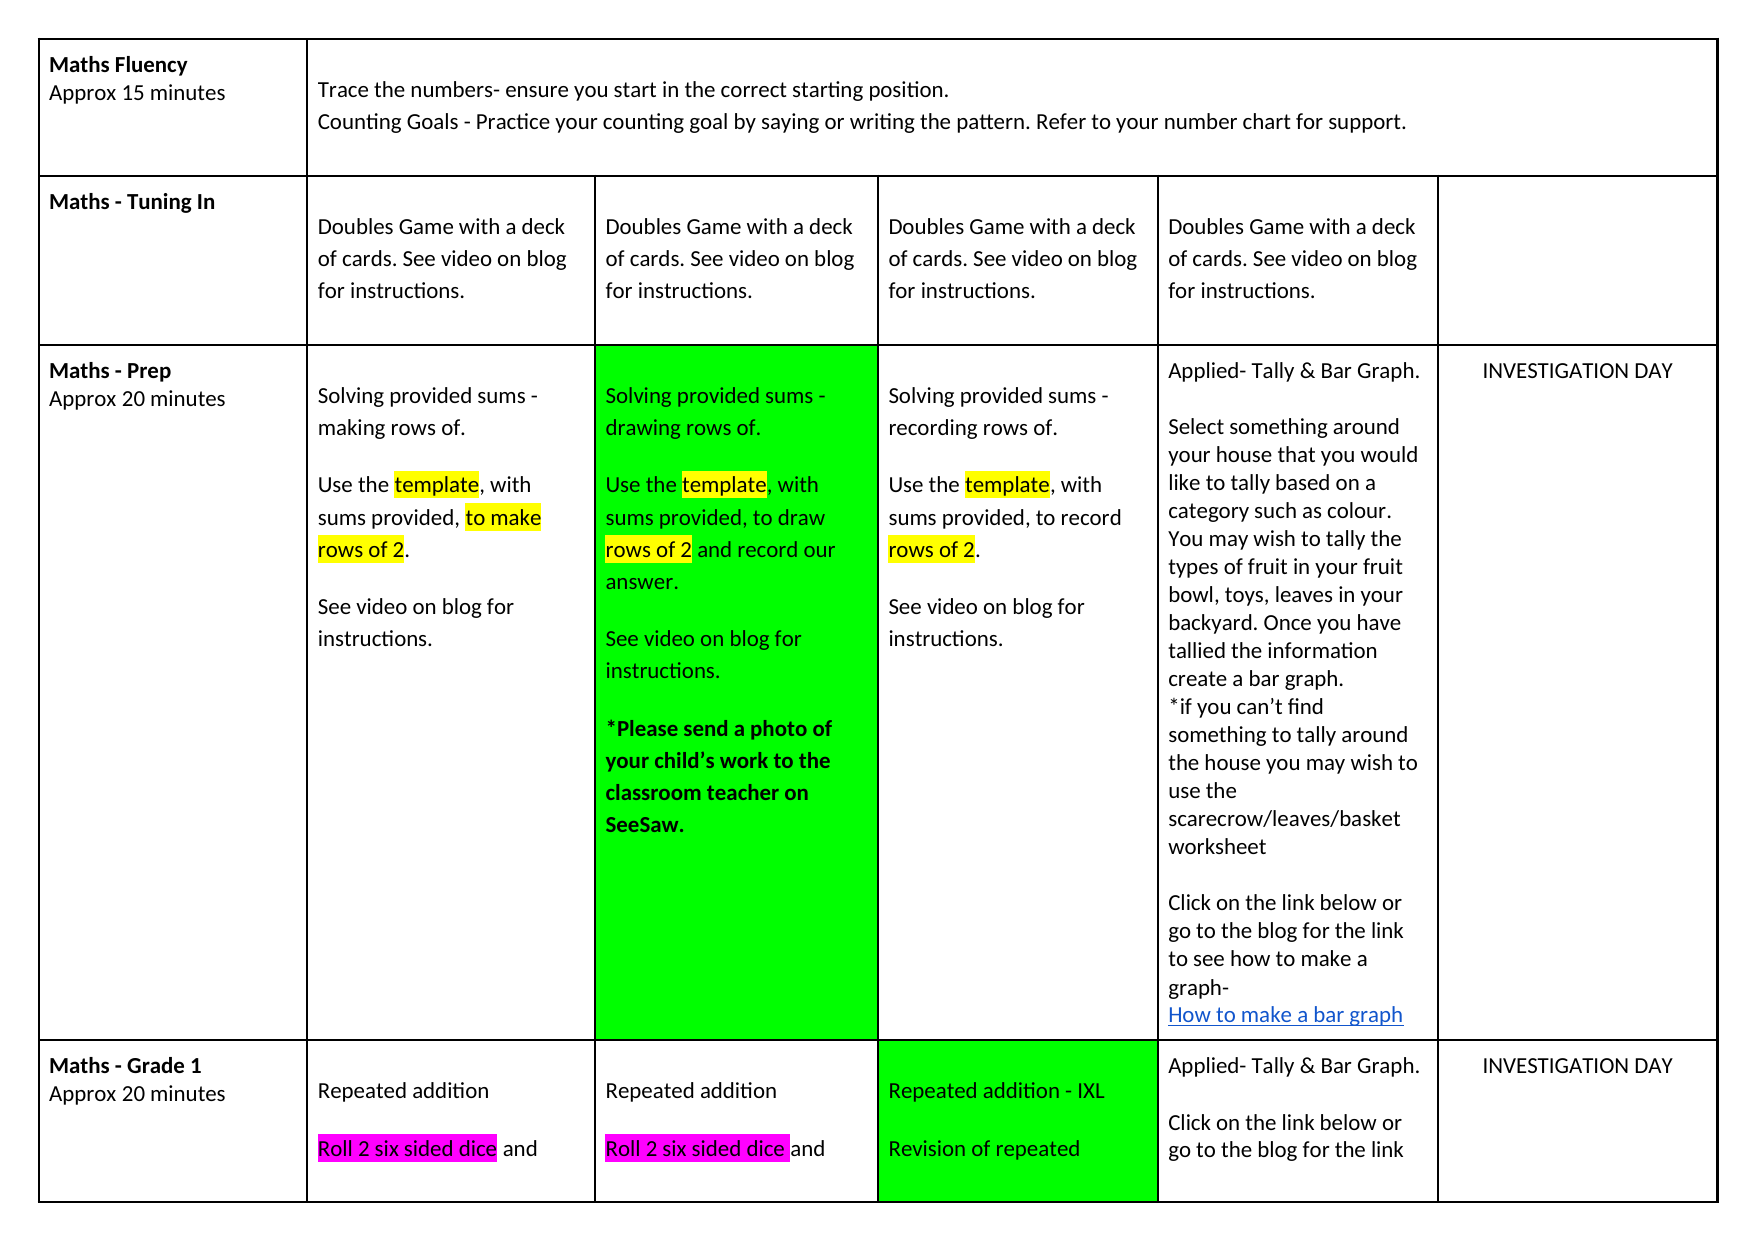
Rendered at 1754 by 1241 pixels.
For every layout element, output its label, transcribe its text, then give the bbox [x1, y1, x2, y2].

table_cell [596, 1041, 877, 1201]
table_cell Trace the numbers- ensure you start in the correct starting position. Counting Goals - Practice your counting goal by saying or writing the pattern. Refer to your number chart for support. [308, 40, 1716, 174]
table_cell Maths - Tuning In [40, 177, 306, 344]
table_cell Doubles Game with a deck of cards. See video on blog for instructions. [308, 177, 594, 344]
table_cell Maths Fluency Approx 15 minutes [40, 40, 306, 174]
table_cell Doubles Game with a deck of cards. See video on blog for instructions. [879, 177, 1157, 344]
table_cell Applied- Tally & Bar Graph. Select something around your house that you would like to tally based on a category such as colour. You may wish to tally the types of fruit in your fruit bowl, toys, leaves in your backyard. Once you have tallied the information create a bar graph. *if you can’t find something to tally around the house you may wish to use the scarecrow/leaves/basket worksheet Click on the link below or go to the blog for the link to see how to make a graph- How to make a bar graph [1159, 346, 1437, 1039]
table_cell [879, 1041, 1157, 1201]
table_cell Solving provided sums - making rows of. Use the template, with sums provided, to make rows of 2. See video on blog for instructions. [308, 346, 594, 1039]
table_cell Doubles Game with a deck of cards. See video on blog for instructions. [596, 177, 877, 344]
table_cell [308, 1041, 594, 1201]
table_cell Solving provided sums - drawing rows of. Use the template, with sums provided, to draw rows of 2 and record our answer. See video on blog for instructions. *Please send a photo of your child’s work to the classroom teacher on SeeSaw. [596, 346, 877, 1039]
table_cell [1439, 177, 1716, 344]
table_cell Doubles Game with a deck of cards. See video on blog for instructions. [1159, 177, 1437, 344]
table_cell INVESTIGATION DAY [1439, 346, 1716, 1039]
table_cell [1159, 1041, 1437, 1201]
table_cell INVESTIGATION DAY [1439, 1041, 1716, 1201]
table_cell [40, 1041, 306, 1201]
table_cell Maths - Prep Approx 20 minutes [40, 346, 306, 1039]
table_cell Solving provided sums - recording rows of. Use the template, with sums provided, to record rows of 2. See video on blog for instructions. [879, 346, 1157, 1039]
